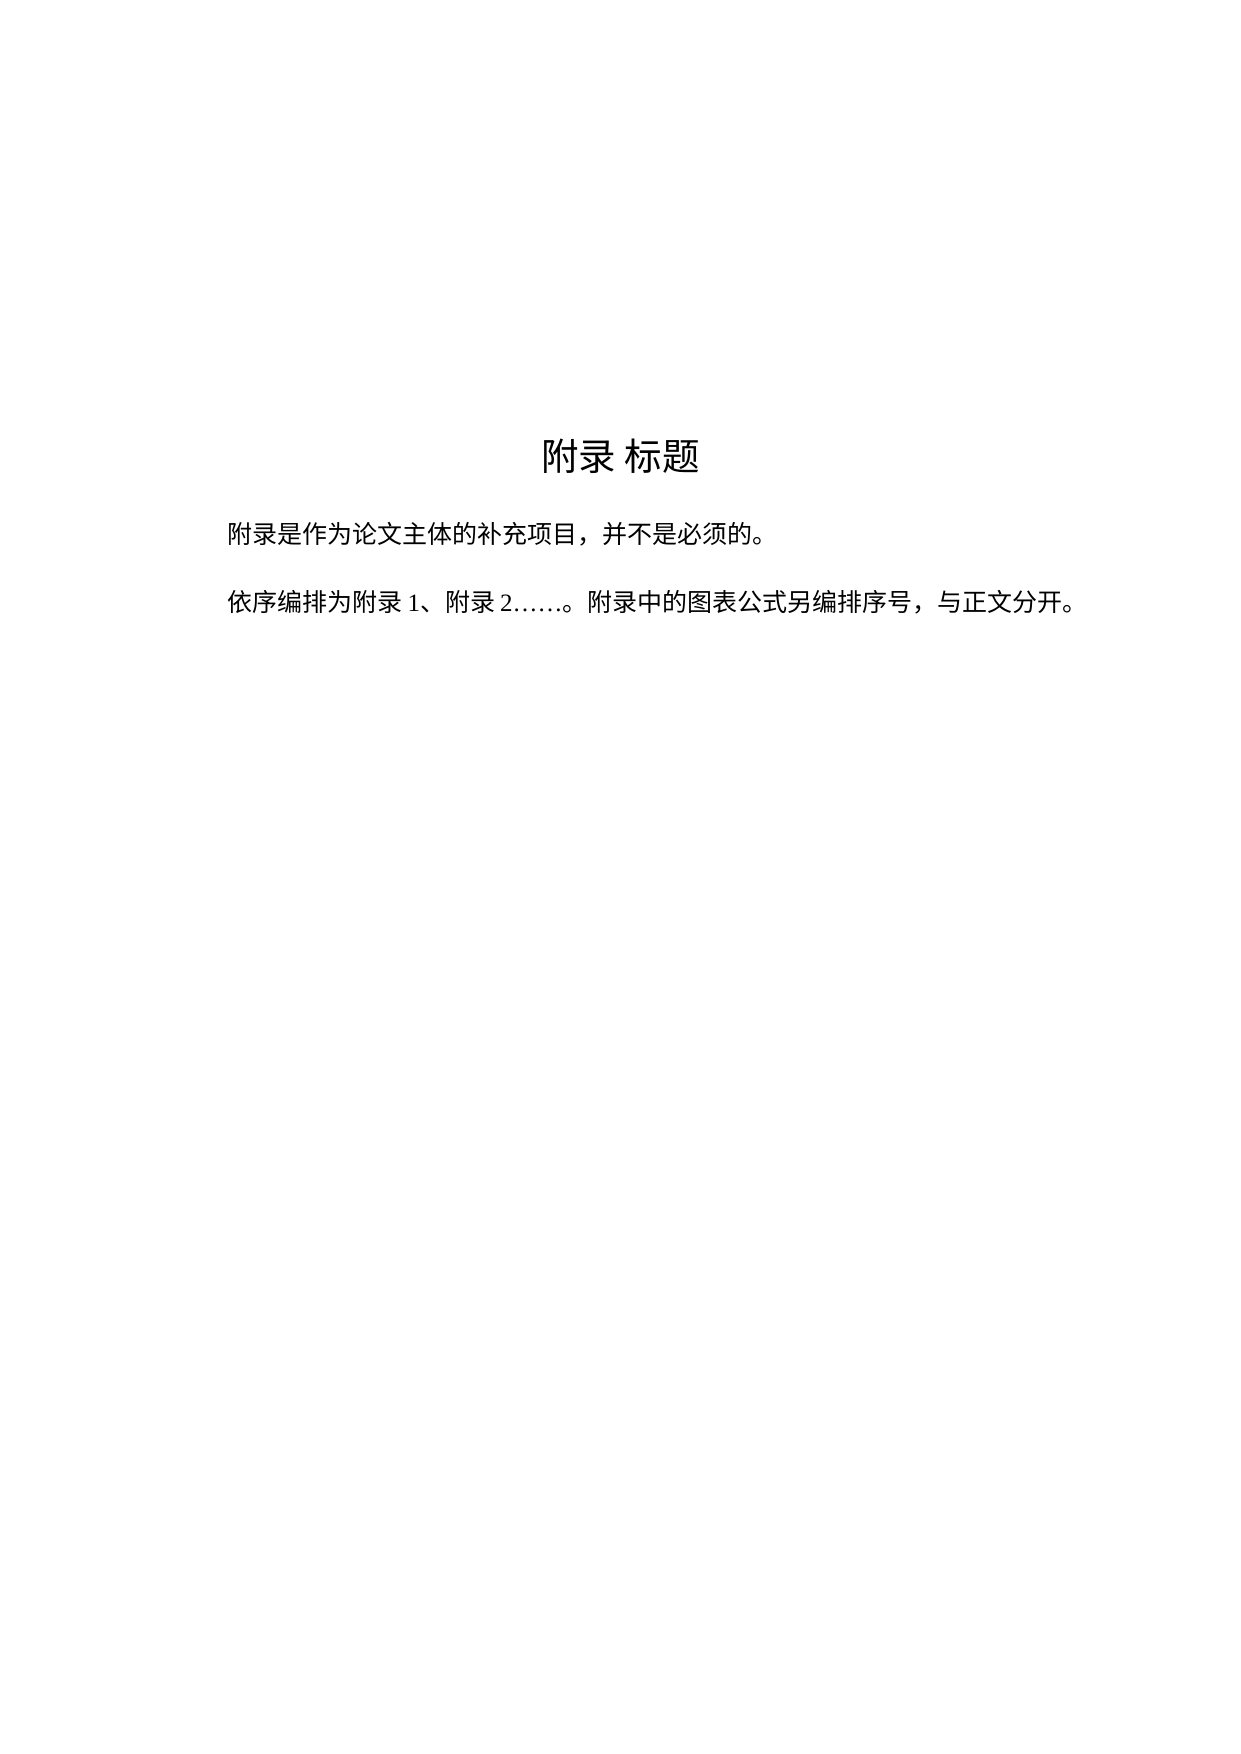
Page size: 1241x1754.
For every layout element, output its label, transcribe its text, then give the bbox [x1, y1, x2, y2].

text 附录是作为论文主体的补充项目，并不是必须的。 [177, 514, 1063, 550]
text 依序编排为附录1、附录2……。附录中的图表公式另编排序号，与正文分开。 [177, 568, 1063, 633]
text 附录 标题 [177, 422, 1063, 487]
